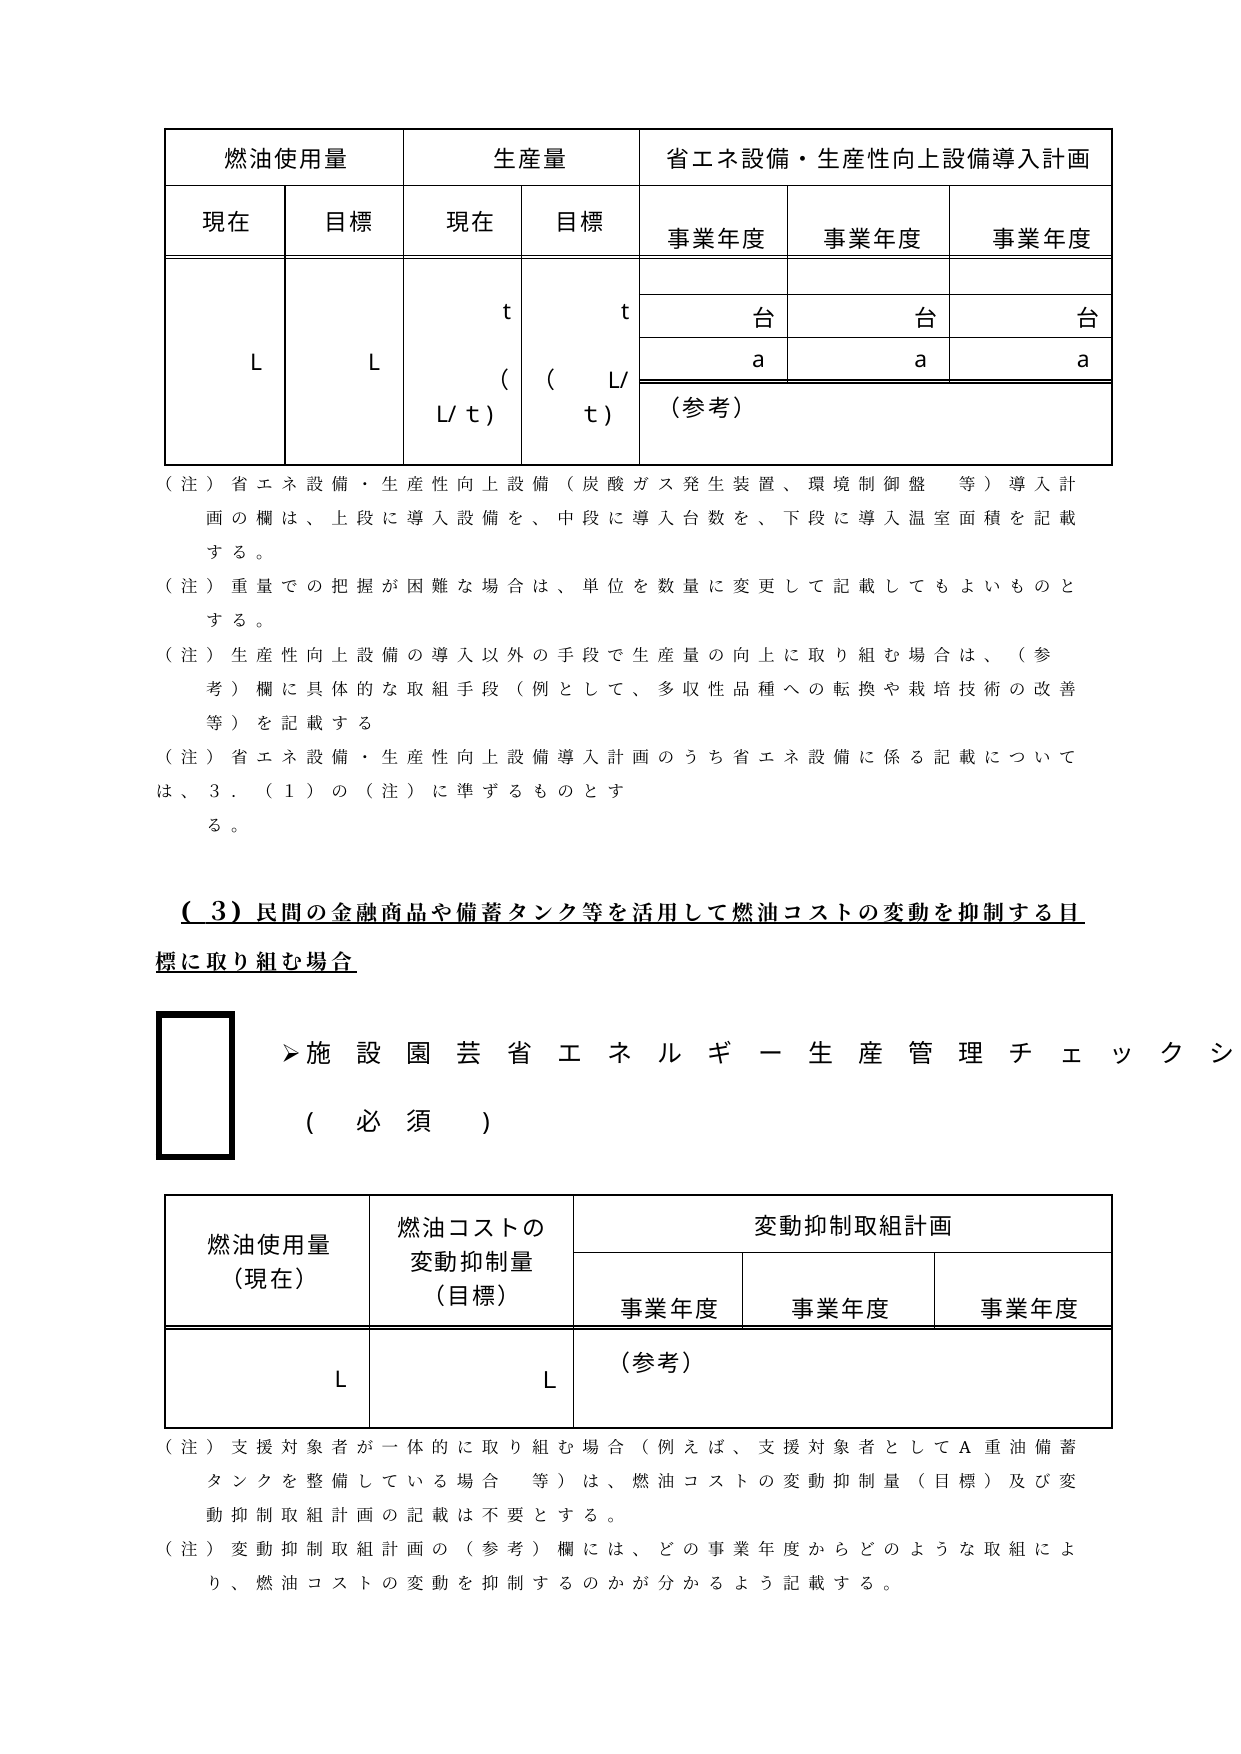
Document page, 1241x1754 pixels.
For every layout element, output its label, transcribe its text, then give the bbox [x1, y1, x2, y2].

table_cell a [950, 338, 1111, 379]
table_cell L [286, 259, 403, 464]
table_cell a [788, 338, 949, 379]
table_cell [788, 259, 949, 293]
table_cell 事業年度 [574, 1253, 742, 1325]
text （注）重量での把握が困難な場合は、単位を数量に変更して記載してもよいものとする。 [156, 569, 1084, 637]
table_cell 事業年度 [950, 186, 1111, 254]
table_header 施設園芸省エネルギー生産管理チェックシートの実践(必須) [235, 1011, 1159, 1154]
table_cell t （ L/ｔ) [522, 259, 639, 464]
table_header 生産量 [404, 130, 639, 185]
text (３)民間の金融商品や備蓄タンク等を活用して燃油コストの変動を抑制する目標に取り組む場合 [156, 875, 1084, 977]
table_cell [640, 259, 787, 293]
text （注）生産性向上設備の導入以外の手段で生産量の向上に取り組む場合は、（参考）欄に具体的な取組手段（例として、多収性品種への転換や栽培技術の改善 等）を記載する [156, 637, 1084, 739]
table_cell 目標 [286, 186, 403, 254]
table_header 燃油コストの 変動抑制量 （目標） [370, 1196, 573, 1325]
table_header 燃油使用量 [166, 130, 403, 185]
table_cell 台 [950, 295, 1111, 337]
table_cell 台 [640, 295, 787, 337]
table_cell Ｌ [370, 1330, 573, 1427]
text （注）変動抑制取組計画の（参考）欄には、どの事業年度からどのような取組により、燃油コストの変動を抑制するのかが分かるよう記載する。 [156, 1531, 1084, 1599]
table_cell 目標 [522, 186, 639, 254]
table_cell L [166, 1330, 369, 1427]
table_cell 現在 [166, 186, 284, 254]
table_cell 事業年度 [640, 186, 787, 254]
text （注）省エネ設備・生産性向上設備（炭酸ガス発生装置、環境制御盤 等）導入計画の欄は、上段に導入設備を、中段に導入台数を、下段に導入温室面積を記載する。 [156, 466, 1084, 569]
text （注）省エネ設備・生産性向上設備導入計画のうち省エネ設備に係る記載については、３．（１）の（注）に準ずるものとす [156, 739, 1084, 807]
table_cell [950, 259, 1111, 293]
table_cell a [640, 338, 787, 379]
table_header 省エネ設備・生産性向上設備導入計画 [640, 130, 1111, 185]
table_cell 事業年度 [743, 1253, 934, 1325]
text （注）支援対象者が一体的に取り組む場合（例えば、支援対象者としてA重油備蓄タンクを整備している場合 等）は、燃油コストの変動抑制量（目標）及び変動抑制取組計画の記載は不要とする。 [156, 1429, 1084, 1531]
table_cell 台 [788, 295, 949, 337]
table_cell 事業年度 [935, 1253, 1111, 1325]
table_header 変動抑制取組計画 [574, 1196, 1111, 1252]
table_header 燃油使用量 （現在） [166, 1196, 369, 1325]
table_cell 現在 [404, 186, 521, 254]
table_cell （参考） [574, 1330, 1111, 1427]
table_cell t （ L/ｔ) [404, 259, 521, 464]
table_header [162, 1018, 229, 1154]
table_cell 事業年度 [788, 186, 949, 254]
text る。 [156, 807, 1084, 841]
table_cell （参考） [640, 384, 1111, 464]
table_cell L [166, 259, 284, 464]
